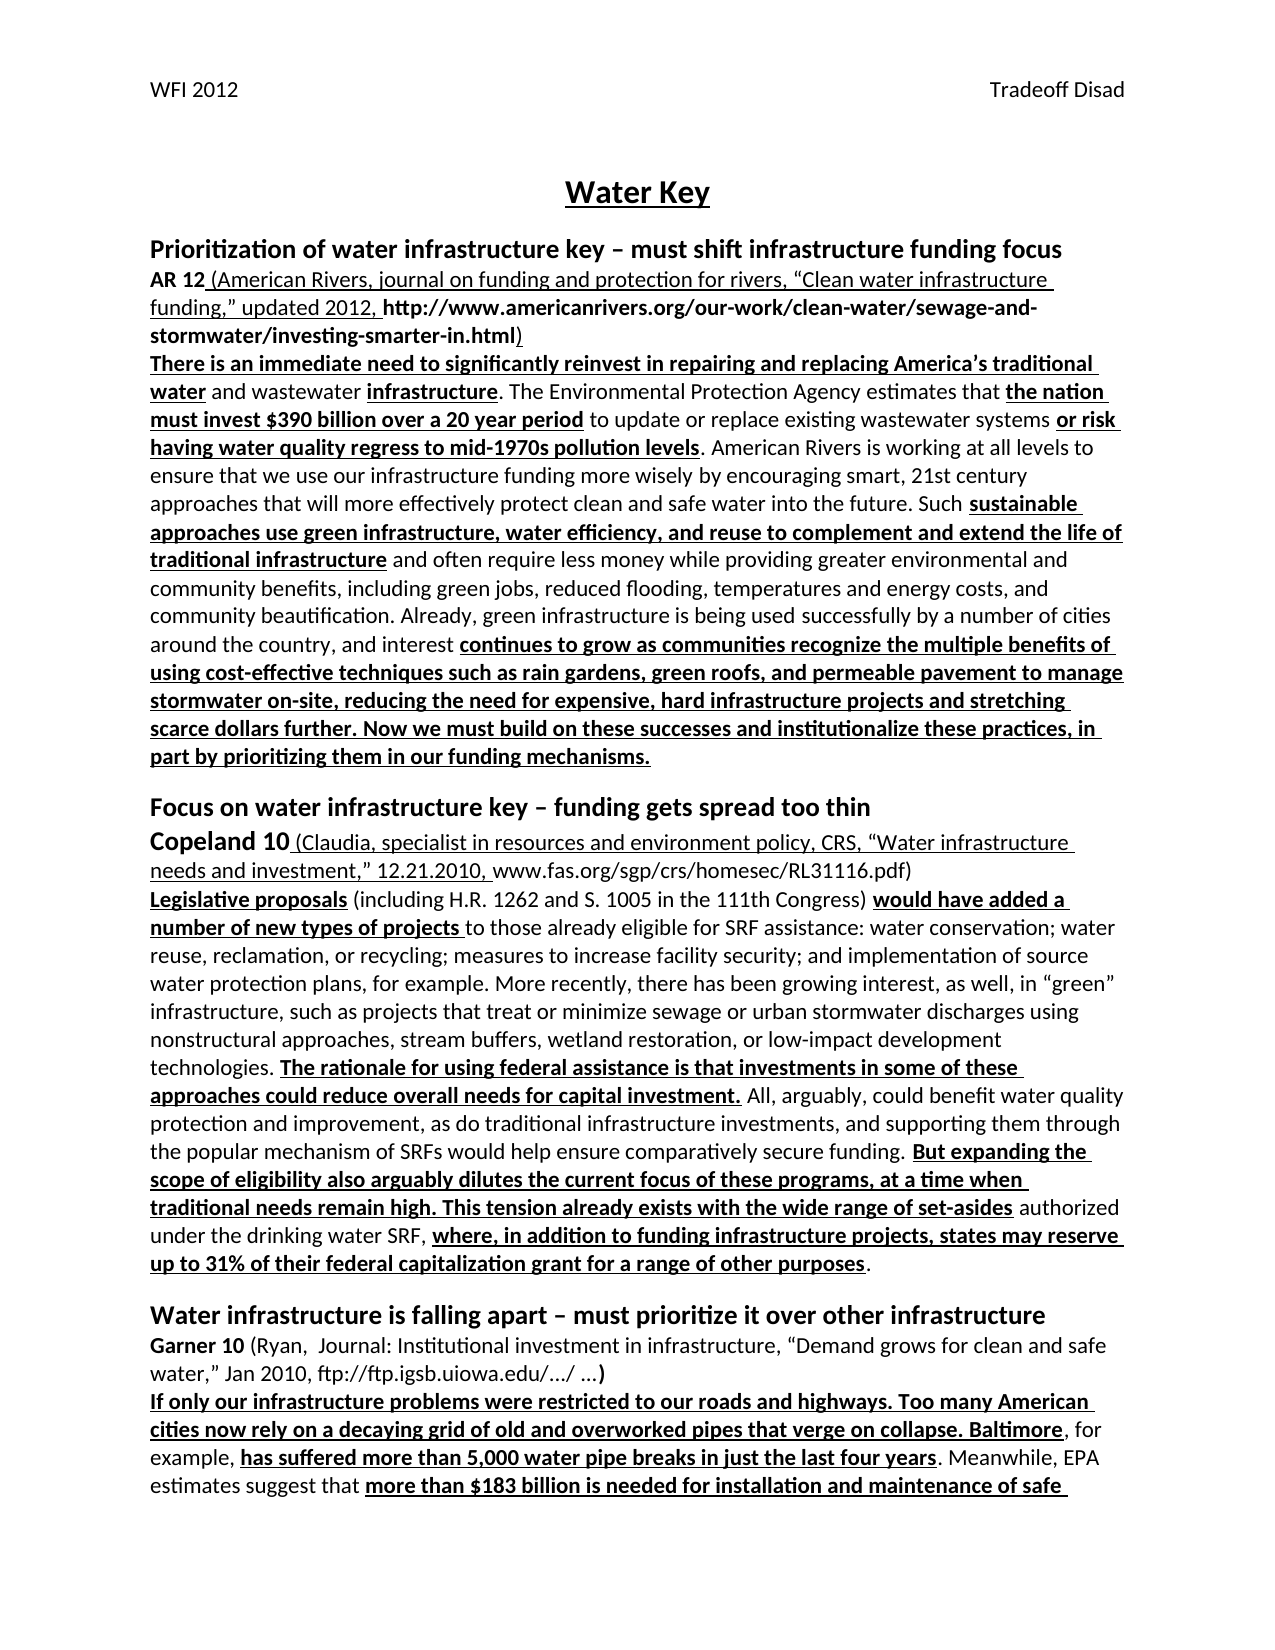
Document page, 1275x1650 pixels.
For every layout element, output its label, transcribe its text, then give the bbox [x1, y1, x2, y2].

subtitle Water infrastructure is falling apart – must prioritize it over other infrastructure [150, 1298, 1125, 1331]
text Legislative proposals (including H.R. 1262 and S. 1005 in the 111th Congress) would have added a number of new types of projects to those already eligible for SRF assistance: water conservation; water reuse, reclamation, or recycling; measures to increase facility security; and implementation of source water protection plans, for example. More recently, there has been growing interest, as well, in “green” infrastructure, such as projects that treat or minimize sewage or urban stormwater discharges using nonstructural approaches, stream buffers, wetland restoration, or low-impact development technologies. The rationale for using federal assistance is that investments in some of these approaches could reduce overall needs for capital investment. All, arguably, could benefit water quality protection and improvement, as do traditional infrastructure investments, and supporting them through the popular mechanism of SRFs would help ensure comparatively secure funding. But expanding the scope of eligibility also arguably dilutes the current focus of these programs, at a time when traditional needs remain high. This tension already exists with the wide range of set-asides authorized under the drinking water SRF, where, in addition to funding infrastructure projects, states may reserve up to 31% of their federal capitalization grant for a range of other purposes. [150, 885, 1125, 1277]
text Copeland 10 (Claudia, specialist in resources and environment policy, CRS, “Water infrastructure needs and investment,” 12.21.2010, www.fas.org/sgp/crs/homesec/RL31116.pdf) [150, 824, 1125, 885]
text Garner 10 (Ryan, Journal: Institutional investment in infrastructure, “Demand grows for clean and safe water,” Jan 2010, ftp://ftp.igsb.uiowa.edu/.../ ...) [150, 1331, 1125, 1387]
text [150, 1387, 1125, 1499]
subtitle Focus on water infrastructure key – funding gets spread too thin [150, 791, 1125, 824]
subtitle Prioritization of water infrastructure key – must shift infrastructure funding focus [150, 232, 1125, 265]
text AR 12 (, journal on funding and protection for rivers, “Clean water infrastructure funding,” updated 2012, http://www.americanrivers.org/our-work/clean-water/sewage-and-stormwater/investing-smarter-in.html) [150, 265, 1125, 349]
text There is an immediate need to significantly reinvest in repairing and replacing ’s traditional water and wastewater infrastructure. The Environmental Protection Agency estimates that the nation must invest $390 billion over a 20 year period to update or replace existing wastewater systems or risk having water quality regress to mid-1970s pollution levels. American Rivers is working at all levels to ensure that we use our infrastructure funding more wisely by encouraging smart, 21st century approaches that will more effectively protect clean and safe water into the future. Such sustainable approaches use green infrastructure, water efficiency, and reuse to complement and extend the life of traditional infrastructure and often require less money while providing greater environmental and community benefits, including green jobs, reduced flooding, temperatures and energy costs, and community beautification. Already, green infrastructure is being used successfully by a number of cities around the country, and interest continues to grow as communities recognize the multiple benefits of using cost-effective techniques such as rain gardens, green roofs, and permeable pavement to manage stormwater on-site, reducing the need for expensive, hard infrastructure projects and stretching scarce dollars further. Now we must build on these successes and institutionalize these practices, in part by prioritizing them in our funding mechanisms. [150, 349, 1125, 770]
subtitle Water Key [150, 171, 1125, 212]
